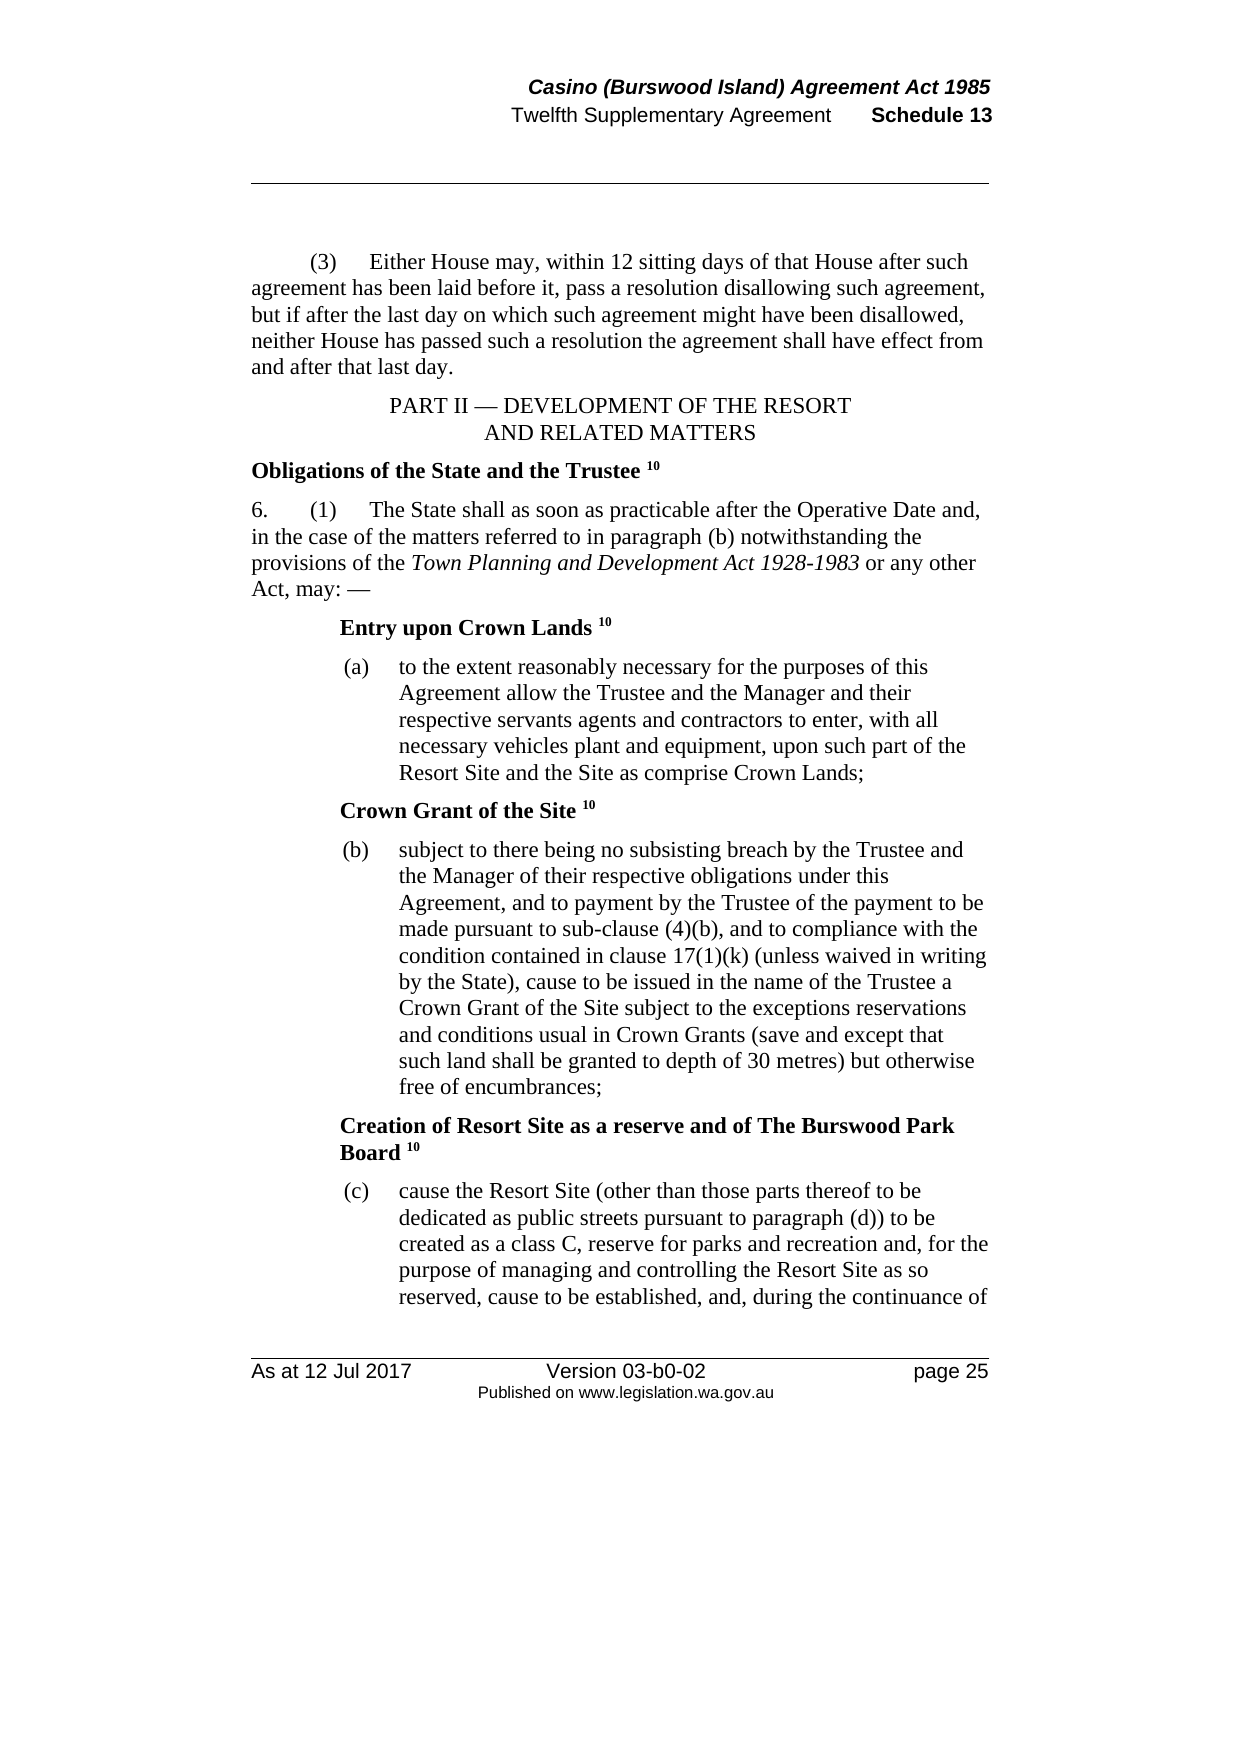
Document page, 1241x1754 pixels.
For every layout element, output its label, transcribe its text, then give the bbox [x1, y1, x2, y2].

text Obligations of the State and the Trustee 10 [251, 457, 989, 484]
text PART II — DEVELOPMENT OF THE RESORT AND RELATED MATTERS [251, 392, 989, 445]
text (3) Either House may, within 12 sitting days of that House after such agreement has been laid before it, pass a resolution disallowing such agreement, but if after the last day on which such agreement might have been disallowed, neither House has passed such a resolution the agreement shall have effect from and after that last day. [251, 248, 989, 380]
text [251, 1177, 989, 1309]
text Creation of Resort Site as a reserve and of The Board 10 [339, 1112, 989, 1165]
text (b) subject to there being no subsisting breach by the Trustee and the Manager of their respective obligations under this Agreement, and to payment by the Trustee of the payment to be made pursuant to sub-clause (4)(b), and to compliance with the condition contained in clause 17(1)(k) (unless waived in writing by the State), cause to be issued in the name of the Trustee a Crown Grant of the Site subject to the exceptions reservations and conditions usual in Crown Grants (save and except that such land shall be granted to depth of 30 metres) but otherwise free of encumbrances; [251, 836, 989, 1100]
text (a) to the extent reasonably necessary for the purposes of this Agreement allow the Trustee and the Manager and their respective servants agents and contractors to enter, with all necessary vehicles plant and equipment, upon such part of the Resort Site and the Site as comprise Crown Lands; [251, 653, 989, 785]
text Entry upon Crown Lands 10 [339, 614, 989, 641]
text 6. (1) The State shall as soon as practicable after the Operative Date and, in the case of the matters referred to in paragraph (b) notwithstanding the provisions of the Town Planning and Development Act 1928-1983 or any other Act, may: — [251, 496, 989, 602]
text Crown Grant of the Site 10 [339, 797, 989, 824]
